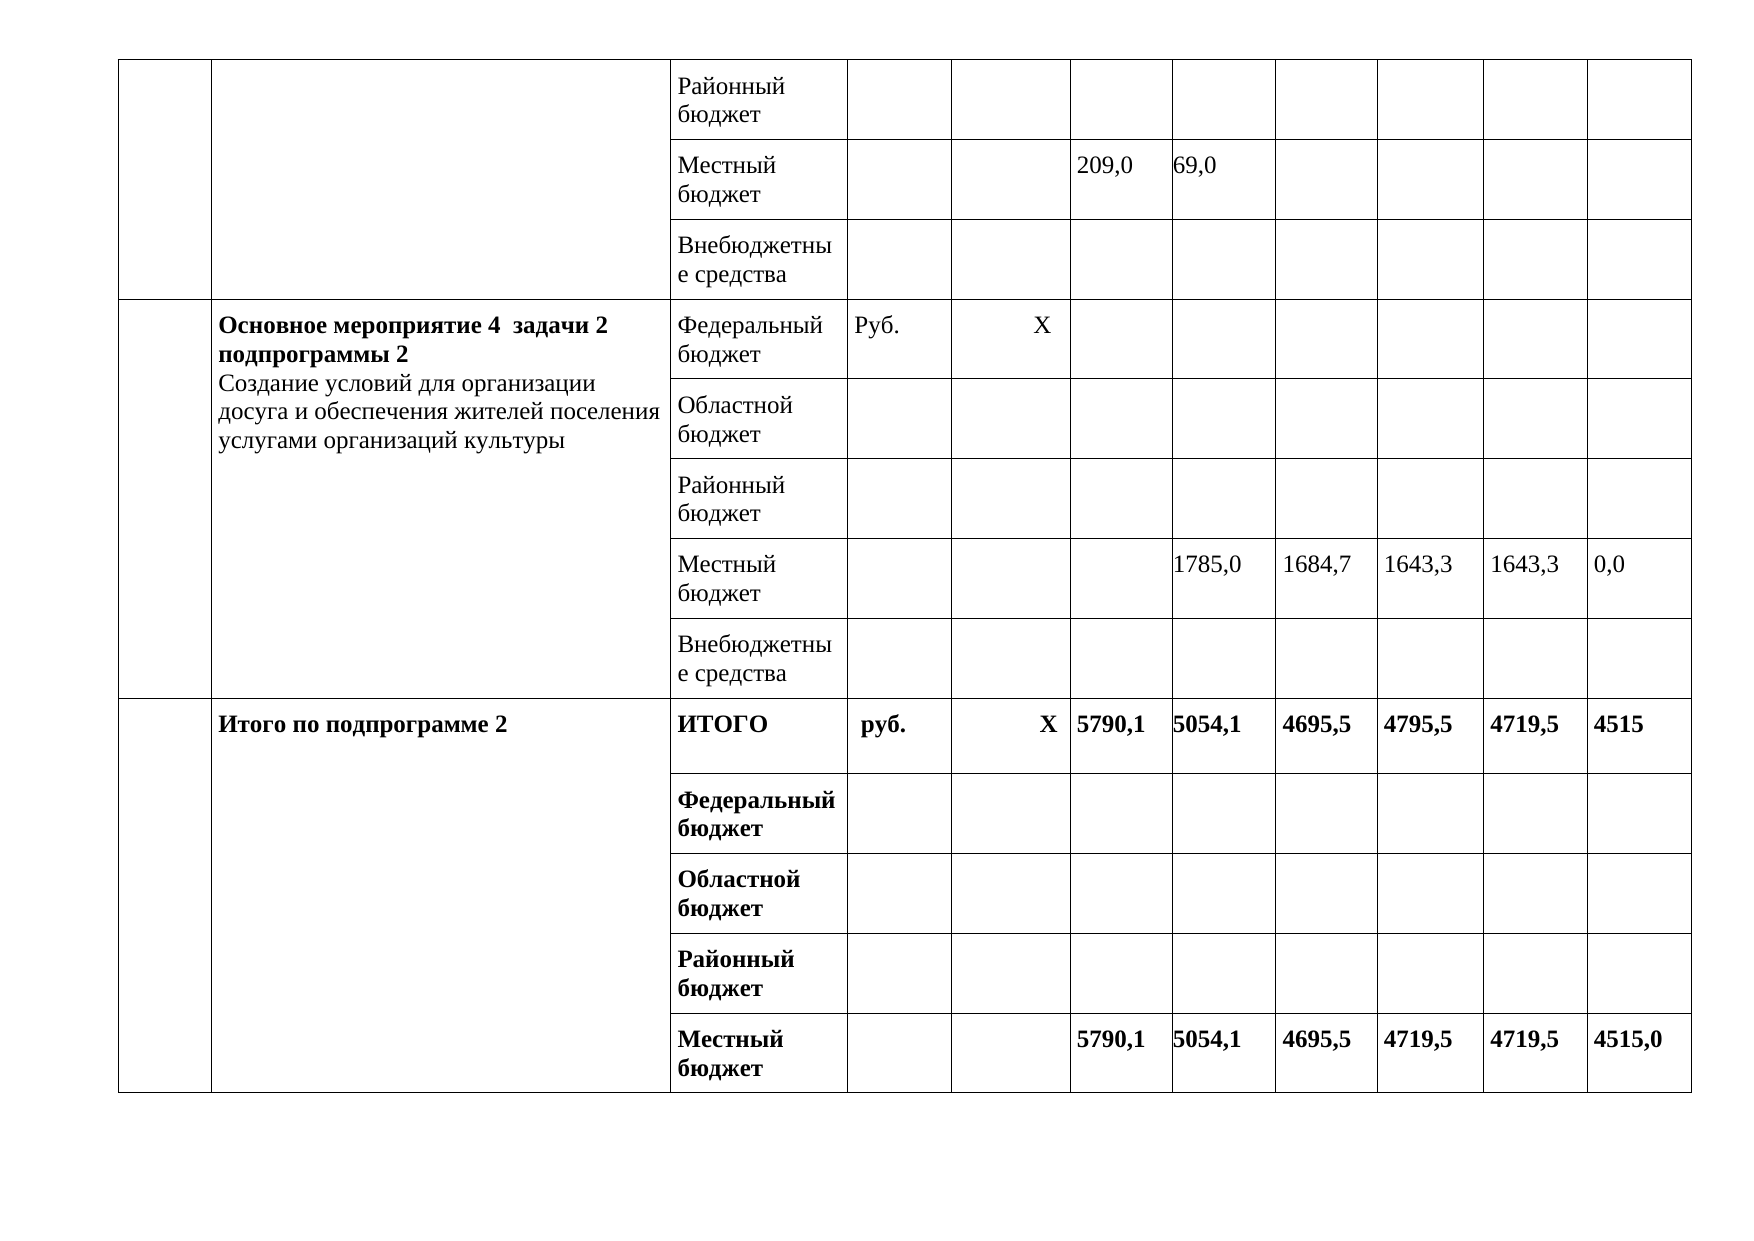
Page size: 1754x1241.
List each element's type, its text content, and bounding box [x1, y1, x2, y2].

table_cell [1588, 459, 1691, 538]
table_cell Районный бюджет [671, 459, 847, 538]
table_cell [1484, 854, 1587, 933]
table_cell [1588, 379, 1691, 458]
table_cell [119, 699, 211, 1092]
table_cell [1588, 619, 1691, 697]
table_cell [1484, 220, 1587, 298]
table_cell [1173, 220, 1275, 298]
table_cell [1071, 379, 1172, 458]
table_cell [952, 379, 1070, 458]
table_cell [1071, 539, 1172, 618]
table_cell [1484, 300, 1587, 378]
table_cell Основное мероприятие 4 задачи 2 подпрограммы 2 Создание условий для организации досуга и обеспечения жителей поселения услугами организаций культуры [212, 300, 670, 697]
table_cell [952, 140, 1070, 219]
table_cell [848, 1014, 951, 1092]
table_cell [848, 60, 951, 139]
table_cell 1785,0 [1173, 539, 1275, 618]
table_cell [1173, 934, 1275, 1012]
table_cell [848, 619, 951, 697]
table_cell 4515,0 [1588, 1014, 1691, 1092]
table_cell [848, 459, 951, 538]
table_cell [1173, 300, 1275, 378]
table_cell [952, 220, 1070, 298]
table_cell [1484, 140, 1587, 219]
table_cell Руб. [848, 300, 951, 378]
table_cell Областной бюджет [671, 854, 847, 933]
table_cell [1588, 60, 1691, 139]
table_cell 1643,3 [1484, 539, 1587, 618]
table_cell [1378, 619, 1483, 697]
table_cell [1071, 300, 1172, 378]
table_cell [1276, 300, 1377, 378]
table_cell Районный бюджет [671, 934, 847, 1012]
table_cell 5054,1 [1173, 699, 1275, 773]
table_cell [1588, 300, 1691, 378]
table_cell 5054,1 [1173, 1014, 1275, 1092]
table_cell [1276, 379, 1377, 458]
table_cell [1071, 619, 1172, 697]
table_cell [1378, 379, 1483, 458]
table_cell Федеральный бюджет [671, 774, 847, 853]
table_cell [952, 774, 1070, 853]
table_cell [848, 774, 951, 853]
table_cell 4695,5 [1276, 699, 1377, 773]
table_cell Федеральный бюджет [671, 300, 847, 378]
table_cell 5790,1 [1071, 699, 1172, 773]
table_cell [1173, 619, 1275, 697]
table_cell [1276, 220, 1377, 298]
table_cell 1643,3 [1378, 539, 1483, 618]
table_cell [1484, 379, 1587, 458]
table_cell руб. [848, 699, 951, 773]
table_cell [1071, 459, 1172, 538]
table_cell [1071, 934, 1172, 1012]
table_cell [1276, 60, 1377, 139]
table_cell [1071, 774, 1172, 853]
table_cell [952, 934, 1070, 1012]
table_cell [1588, 774, 1691, 853]
table_cell [1378, 60, 1483, 139]
table_cell [952, 1014, 1070, 1092]
table_cell [1588, 934, 1691, 1012]
table_cell [952, 619, 1070, 697]
table_cell [1588, 220, 1691, 298]
table_cell ИТОГО [671, 699, 847, 773]
table_cell [1173, 379, 1275, 458]
table_cell [952, 459, 1070, 538]
table_cell [1276, 854, 1377, 933]
table_cell 4695,5 [1276, 1014, 1377, 1092]
table_cell [1071, 854, 1172, 933]
table_cell [1173, 854, 1275, 933]
table_cell [1378, 854, 1483, 933]
table_cell [1173, 459, 1275, 538]
table_cell Областной бюджет [671, 379, 847, 458]
table_cell [119, 300, 211, 697]
table_cell [952, 854, 1070, 933]
table_cell Районный бюджет [671, 60, 847, 139]
table_cell [1276, 459, 1377, 538]
table_cell Местный бюджет [671, 1014, 847, 1092]
table_cell [848, 220, 951, 298]
table_cell [848, 854, 951, 933]
table_cell [1378, 934, 1483, 1012]
table_cell [1484, 459, 1587, 538]
table_cell [1484, 774, 1587, 853]
table_cell Внебюджетные средства [671, 220, 847, 298]
table_cell Итого по подпрограмме 2 [212, 699, 670, 1092]
table_cell [1276, 140, 1377, 219]
table_cell Местный бюджет [671, 140, 847, 219]
table_cell [952, 539, 1070, 618]
table_cell Х [952, 699, 1070, 773]
table_cell 4719,5 [1484, 1014, 1587, 1092]
table_cell 4719,5 [1484, 699, 1587, 773]
table_cell 4515 [1588, 699, 1691, 773]
table_cell [1484, 934, 1587, 1012]
table_cell 69,0 [1173, 140, 1275, 219]
table_cell [1588, 140, 1691, 219]
table_cell [848, 379, 951, 458]
table_cell Местный бюджет [671, 539, 847, 618]
table_cell [1071, 60, 1172, 139]
table_cell [1276, 619, 1377, 697]
table_cell [1173, 60, 1275, 139]
table_cell 209,0 [1071, 140, 1172, 219]
table_cell [1484, 60, 1587, 139]
table_cell [848, 140, 951, 219]
table_cell [1173, 774, 1275, 853]
table_cell Х [952, 300, 1070, 378]
table_cell [848, 539, 951, 618]
table_cell [1378, 459, 1483, 538]
table_cell 4795,5 [1378, 699, 1483, 773]
table_cell [1484, 619, 1587, 697]
table_cell [848, 934, 951, 1012]
table_cell [1378, 774, 1483, 853]
table_cell [1276, 774, 1377, 853]
table_cell [1588, 854, 1691, 933]
table_cell 0,0 [1588, 539, 1691, 618]
table_cell [1378, 300, 1483, 378]
table_cell Внебюджетные средства [671, 619, 847, 697]
table_cell [952, 60, 1070, 139]
table_cell 4719,5 [1378, 1014, 1483, 1092]
table_cell [1378, 220, 1483, 298]
table_cell [1071, 220, 1172, 298]
table_cell [1378, 140, 1483, 219]
table_cell 5790,1 [1071, 1014, 1172, 1092]
table_cell 1684,7 [1276, 539, 1377, 618]
table_cell [1276, 934, 1377, 1012]
